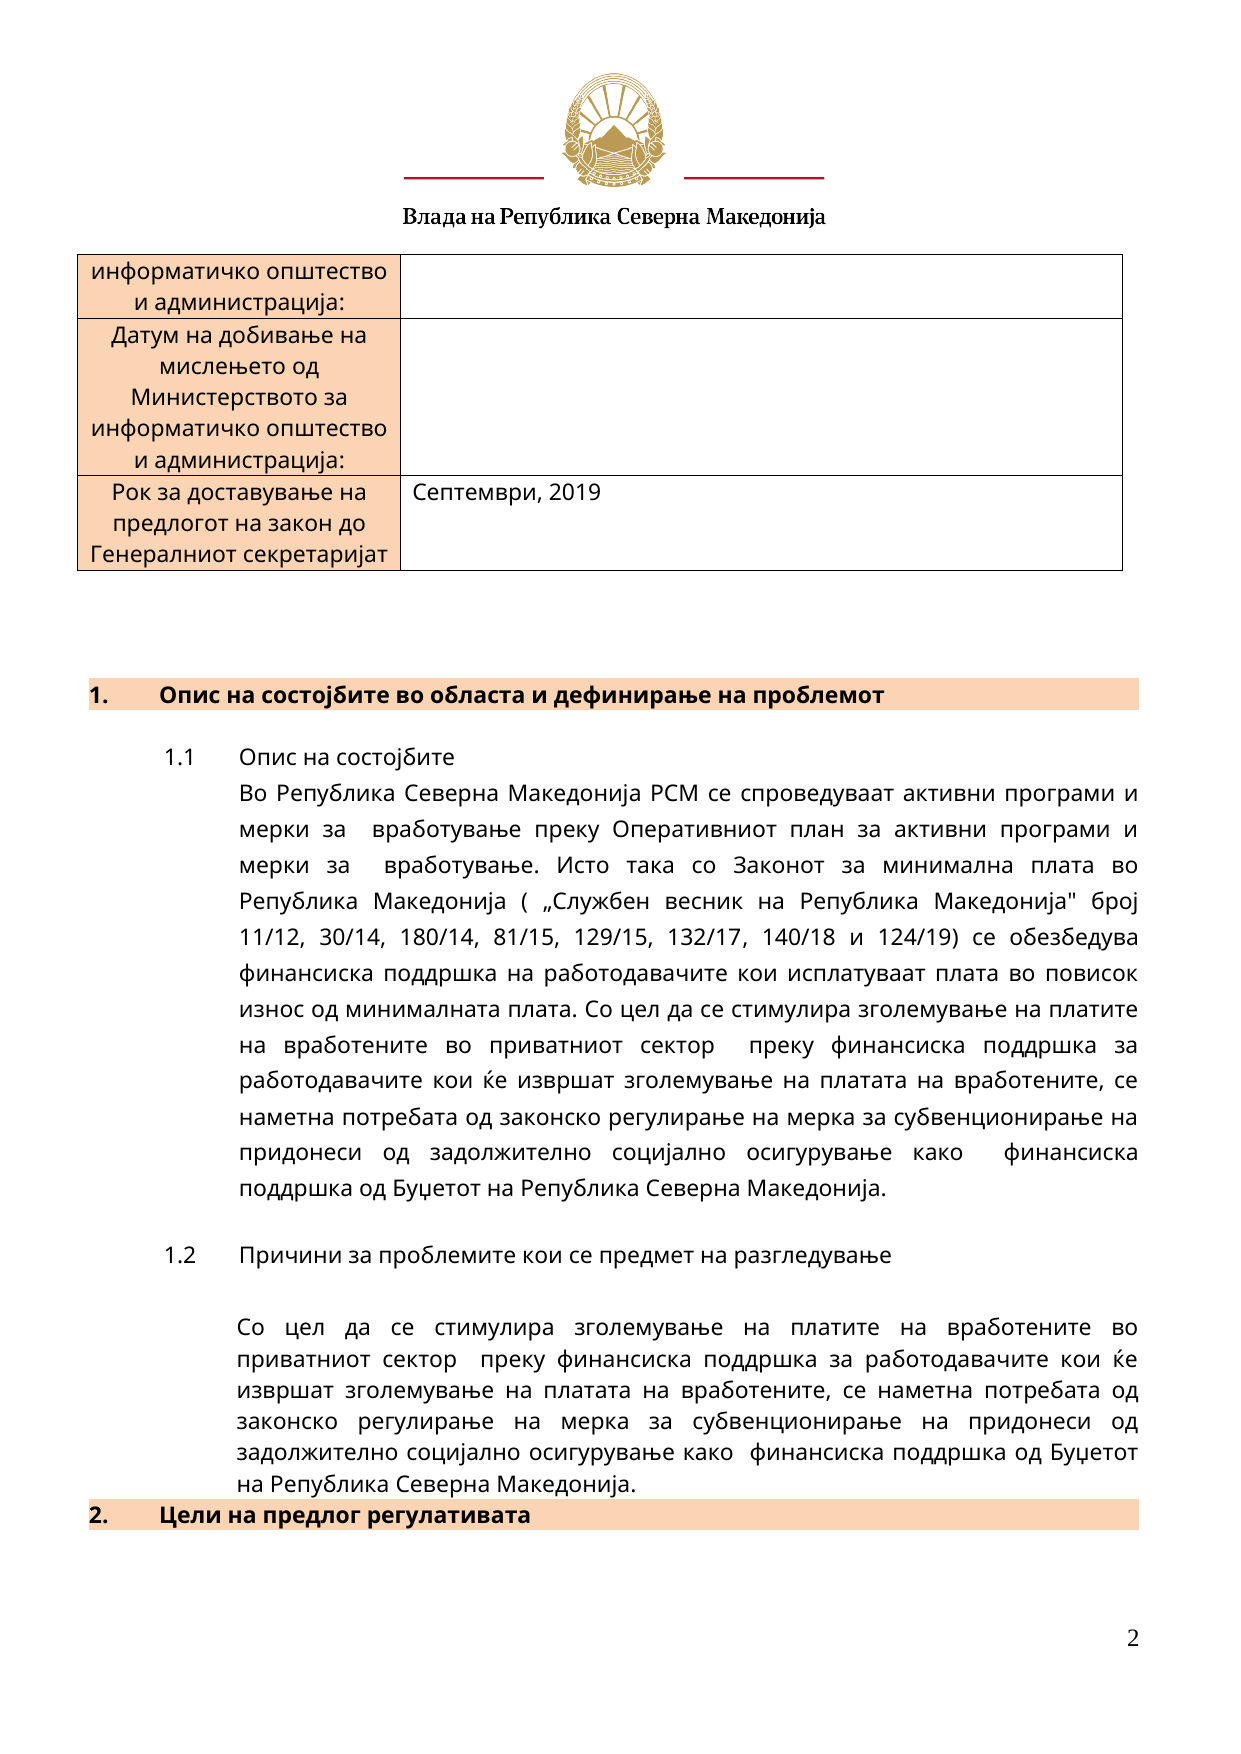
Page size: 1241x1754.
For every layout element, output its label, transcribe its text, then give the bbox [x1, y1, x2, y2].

table_cell Датум на добивање на мислењето од Министерството за информатичко општество и администрација: [78, 319, 400, 475]
table_cell [401, 319, 1122, 475]
table_cell Рок за доставување на предлогот на закон до Генералниот секретаријат [78, 476, 400, 570]
picture [402, 73, 826, 230]
table_cell Септември, 2019 [401, 476, 1122, 570]
text 2. Цели на предлог регулативата [89, 1499, 1139, 1530]
table_cell Датум на доставување на нацрт Извештајот до Министерството за информатичко општество и администрација: [78, 255, 400, 318]
text Во Република Северна Македонија РСМ се спроведуваат активни програми и мерки за вработување преку Оперативниот план за активни програми и мерки за вработување. Исто така со Законот за минимална плата во Република Македонија ( „Службен весник на Република Македонија" број 11/12, 30/14, 180/14, 81/15, 129/15, 132/17, 140/18 и 124/19) се обезбедува финансиска поддршка на работодавачите кои исплатуваат плата во повисок износ од минималната плата. Со цел да се стимулира зголемување на платите на вработените во приватниот сектор преку финансиска поддршка за работодавачите кои ќе извршат зголемување на платата на вработените, се наметна потребата од законско регулирање на мерка за субвенционирање на придонеси од задолжително социјално осигурување како финансиска поддршка од Буџетот на Република Северна Македонија. [239, 777, 1139, 1203]
list Опис на состојбите [164, 741, 1139, 772]
text 1. Опис на состојбите во областа и дефинирање на проблемот [89, 678, 1139, 710]
text Со цел да се стимулира зголемување на платите на вработените во приватниот сектор преку финансиска поддршка за работодавачите кои ќе извршат зголемување на платата на вработените, се наметна потребата од законско регулирање на мерка за субвенционирање на придонеси од задолжително социјално осигурување како финансиска поддршка од Буџетот на Република Северна Македонија. [222, 1311, 1139, 1499]
list Причини за проблемите кои се предмет на разгледување [164, 1239, 1139, 1271]
table_cell [401, 255, 1122, 318]
